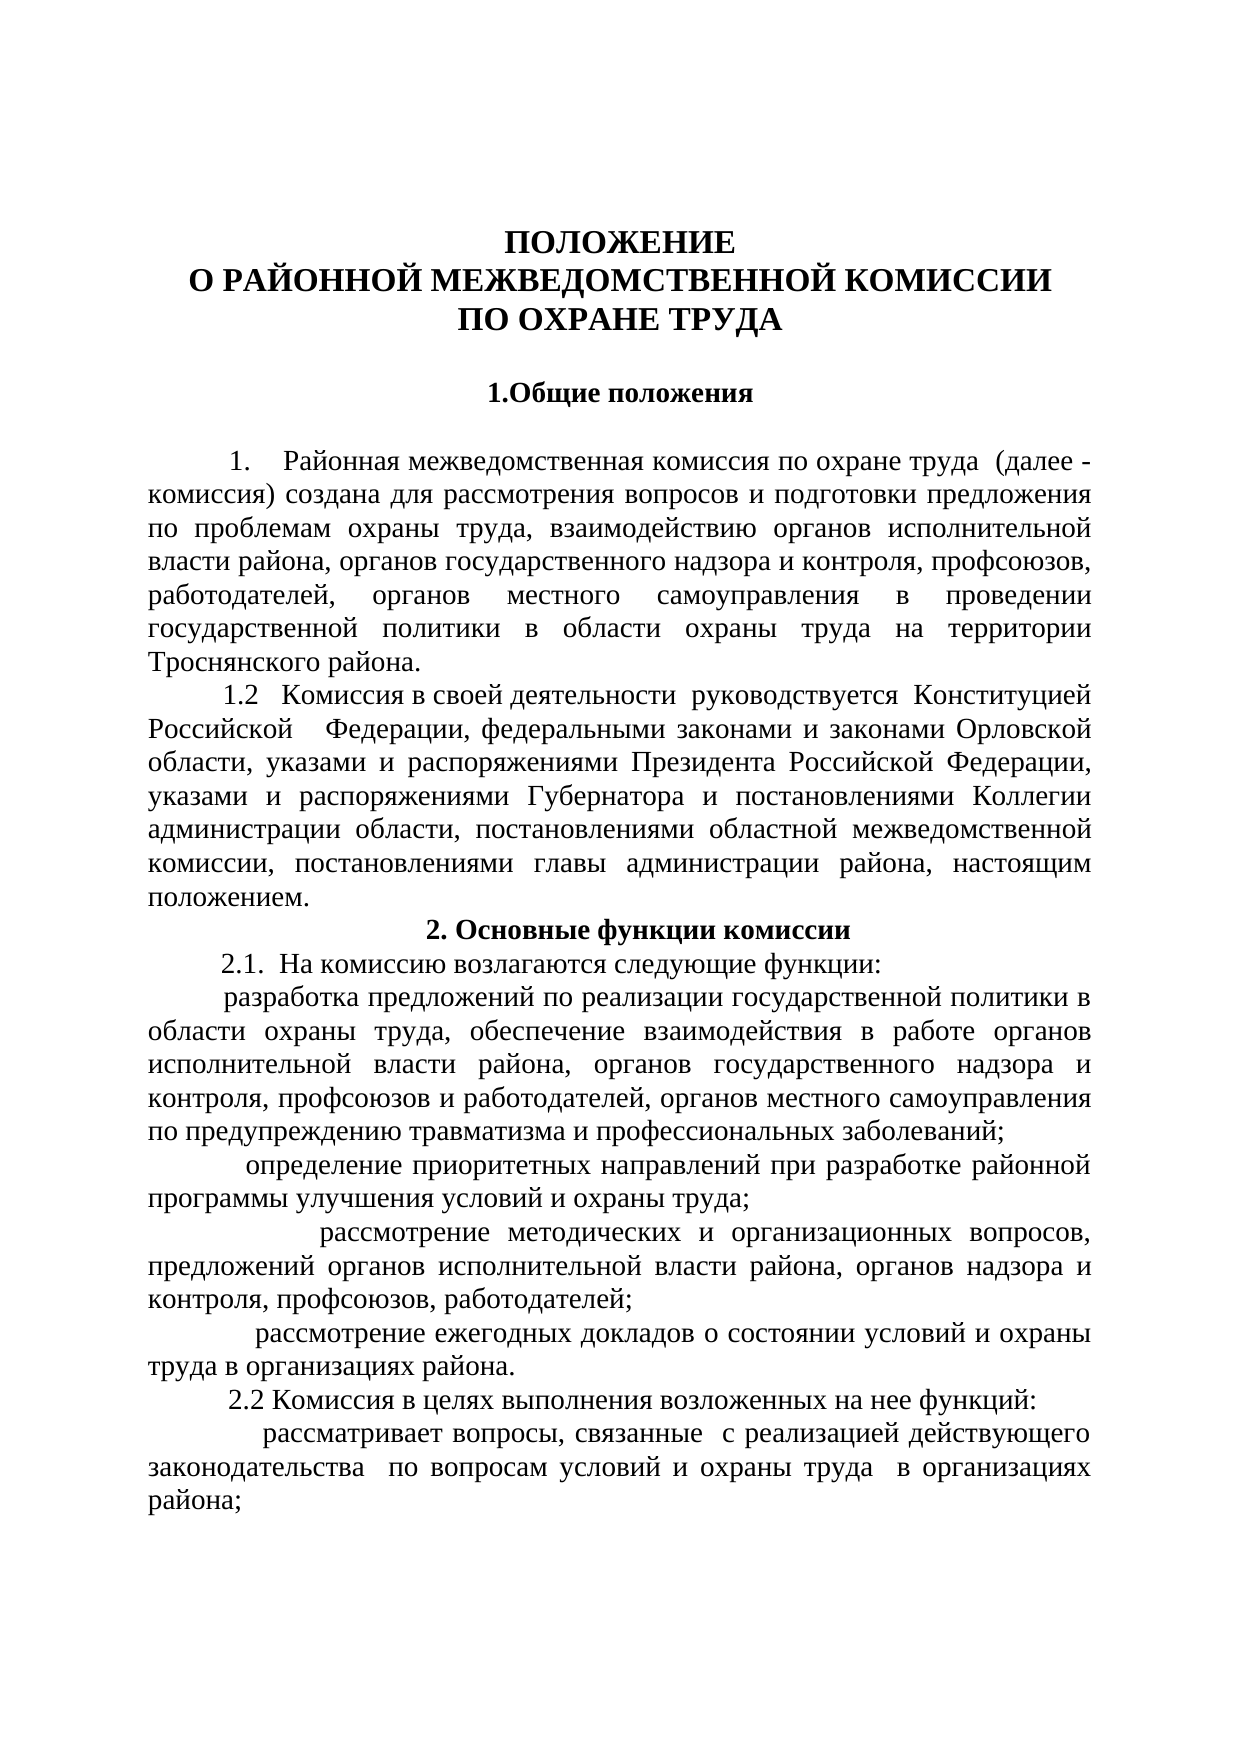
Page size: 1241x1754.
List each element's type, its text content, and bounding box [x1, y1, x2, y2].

text 1. Районная межведомственная комиссия по охране труда (далее - комиссия) создана для рассмотрения вопросов и подготовки предложения по проблемам охраны труда, взаимодействию органов исполнительной власти района, органов государственного надзора и контроля, профсоюзов, работодателей, органов местного самоуправления в проведении государственной политики в области охраны труда на территории Троснянского района. [148, 443, 1092, 677]
text разработка предложений по реализации государственной политики в области охраны труда, обеспечение взаимодействия в работе органов исполнительной власти района, органов государственного надзора и контроля, профсоюзов и работодателей, органов местного самоуправления по предупреждению травматизма и профессиональных заболеваний; [148, 979, 1092, 1147]
text рассматривает вопросы, связанные с реализацией действующего законодательства по вопросам условий и охраны труда в организациях района; [148, 1415, 1092, 1516]
text 2. Основные функции комиссии [148, 912, 1092, 946]
text ПОЛОЖЕНИЕ [148, 222, 1092, 261]
text 1.2 Комиссия в своей деятельности руководствуется Конституцией Российской Федерации, федеральными законами и законами Орловской области, указами и распоряжениями Президента Российской Федерации, указами и распоряжениями Губернатора и постановлениями Коллегии администрации области, постановлениями областной межведомственной комиссии, постановлениями главы администрации района, настоящим положением. [148, 677, 1092, 912]
text О РАЙОННОЙ МЕЖВЕДОМСТВЕННОЙ КОМИССИИ [148, 261, 1092, 299]
text рассмотрение методических и организационных вопросов, предложений органов исполнительной власти района, органов надзора и контроля, профсоюзов, работодателей; [148, 1214, 1092, 1315]
text 2.2 Комиссия в целях выполнения возложенных на нее функций: [148, 1382, 1092, 1415]
text рассмотрение ежегодных докладов о состоянии условий и охраны труда в организациях района. [148, 1315, 1092, 1382]
text определение приоритетных направлений при разработке районной программы улучшения условий и охраны труда; [148, 1147, 1092, 1214]
text ПО ОХРАНЕ ТРУДА [148, 299, 1092, 337]
text 1.Общие положения [148, 376, 1092, 409]
text 2.1. На комиссию возлагаются следующие функции: [148, 946, 1092, 979]
